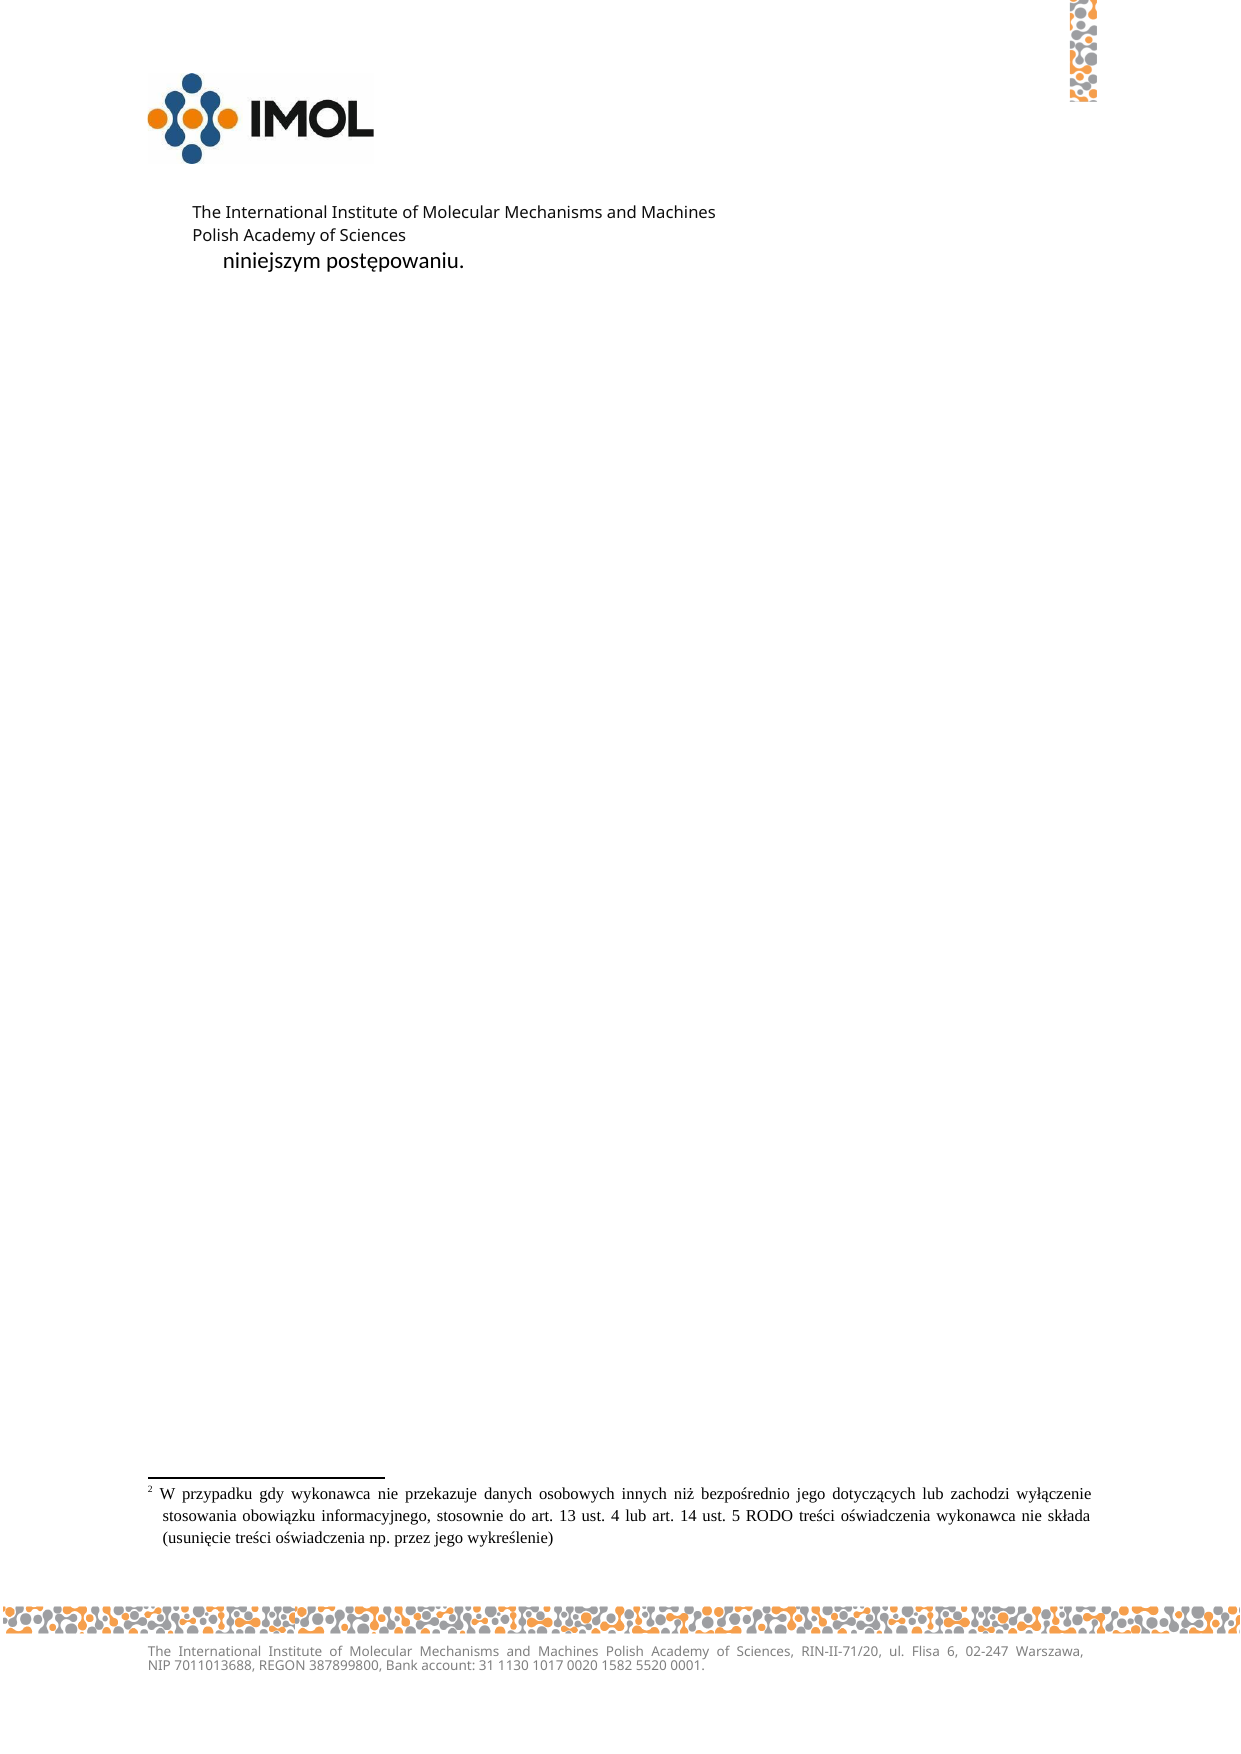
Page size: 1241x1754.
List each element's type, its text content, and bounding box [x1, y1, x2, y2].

picture [3, 1605, 1240, 1634]
picture [147, 73, 374, 164]
picture [1070, 0, 1097, 101]
